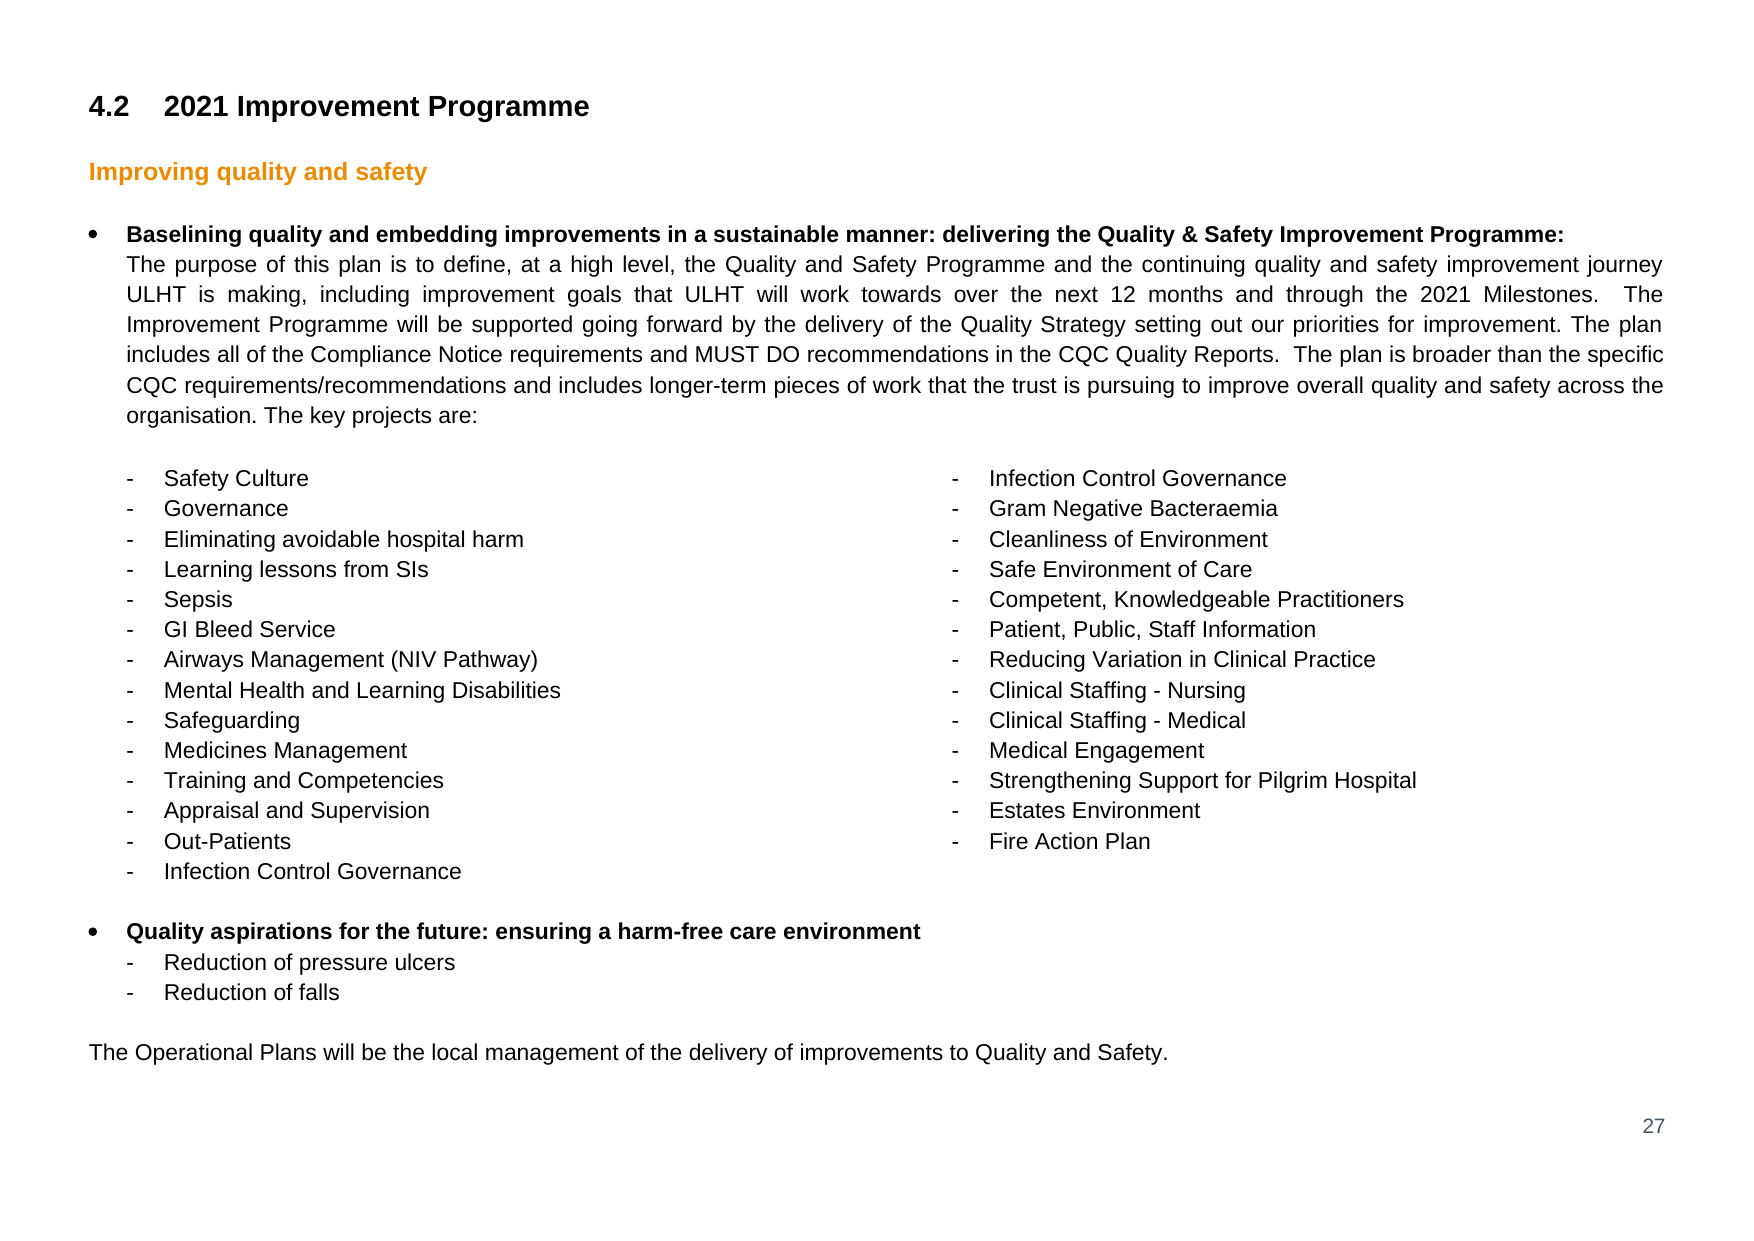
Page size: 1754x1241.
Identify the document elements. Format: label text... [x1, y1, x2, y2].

list Out-Patients [126, 828, 840, 854]
list 2021 Improvement Programme [89, 89, 1665, 122]
list Governance [126, 495, 840, 522]
list Safe Environment of Care [951, 556, 1665, 582]
list Infection Control Governance [126, 858, 840, 884]
list Gram Negative Bacteraemia [951, 495, 1665, 522]
list Reduction of falls [126, 979, 1665, 1005]
list Mental Health and Learning Disabilities [126, 677, 840, 703]
list Quality aspirations for the future: ensuring a harm-free care environment [89, 918, 1665, 944]
list Training and Competencies [126, 767, 840, 793]
list Learning lessons from SIs [126, 556, 840, 582]
text The Operational Plans will be the local management of the delivery of improvements to Quality and Safety. [89, 1039, 1665, 1065]
list Reducing Variation in Clinical Practice [951, 646, 1665, 673]
list Reduction of pressure ulcers [126, 948, 1665, 975]
list Clinical Staffing - Nursing [951, 677, 1665, 703]
list Clinical Staffing - Medical [951, 707, 1665, 733]
list Infection Control Governance [951, 465, 1665, 491]
list Medicines Management [126, 737, 840, 763]
text The purpose of this plan is to define, at a high level, the Quality and Safety Programme and the continuing quality and safety improvement journey ULHT is making, including improvement goals that ULHT will work towards over the next 12 months and through the 2021 Milestones. The Improvement Programme will be supported going forward by the delivery of the Quality Strategy setting out our priorities for improvement. The plan includes all of the Compliance Notice requirements and MUST DO recommendations in the CQC Quality Reports. The plan is broader than the specific CQC requirements/recommendations and includes longer-term pieces of work that the trust is pursuing to improve overall quality and safety across the organisation. The key projects are: [126, 251, 1665, 428]
list Sepsis [126, 586, 840, 612]
list Safeguarding [126, 707, 840, 733]
list Medical Engagement [951, 737, 1665, 763]
text Improving quality and safety [89, 157, 1665, 186]
list Airways Management (NIV Pathway) [126, 646, 840, 673]
list Patient, Public, Staff Information [951, 616, 1665, 642]
list Estates Environment [951, 797, 1665, 824]
list Appraisal and Supervision [126, 797, 840, 824]
list Competent, Knowledgeable Practitioners [951, 586, 1665, 612]
list GI Bleed Service [126, 616, 840, 642]
list Safety Culture [126, 465, 840, 491]
list Fire Action Plan [951, 828, 1665, 854]
list Strengthening Support for Pilgrim Hospital [951, 767, 1665, 793]
list Baselining quality and embedding improvements in a sustainable manner: delivering the Quality & Safety Improvement Programme: [89, 221, 1665, 247]
list Eliminating avoidable hospital harm [126, 526, 840, 552]
list Cleanliness of Environment [951, 526, 1665, 552]
